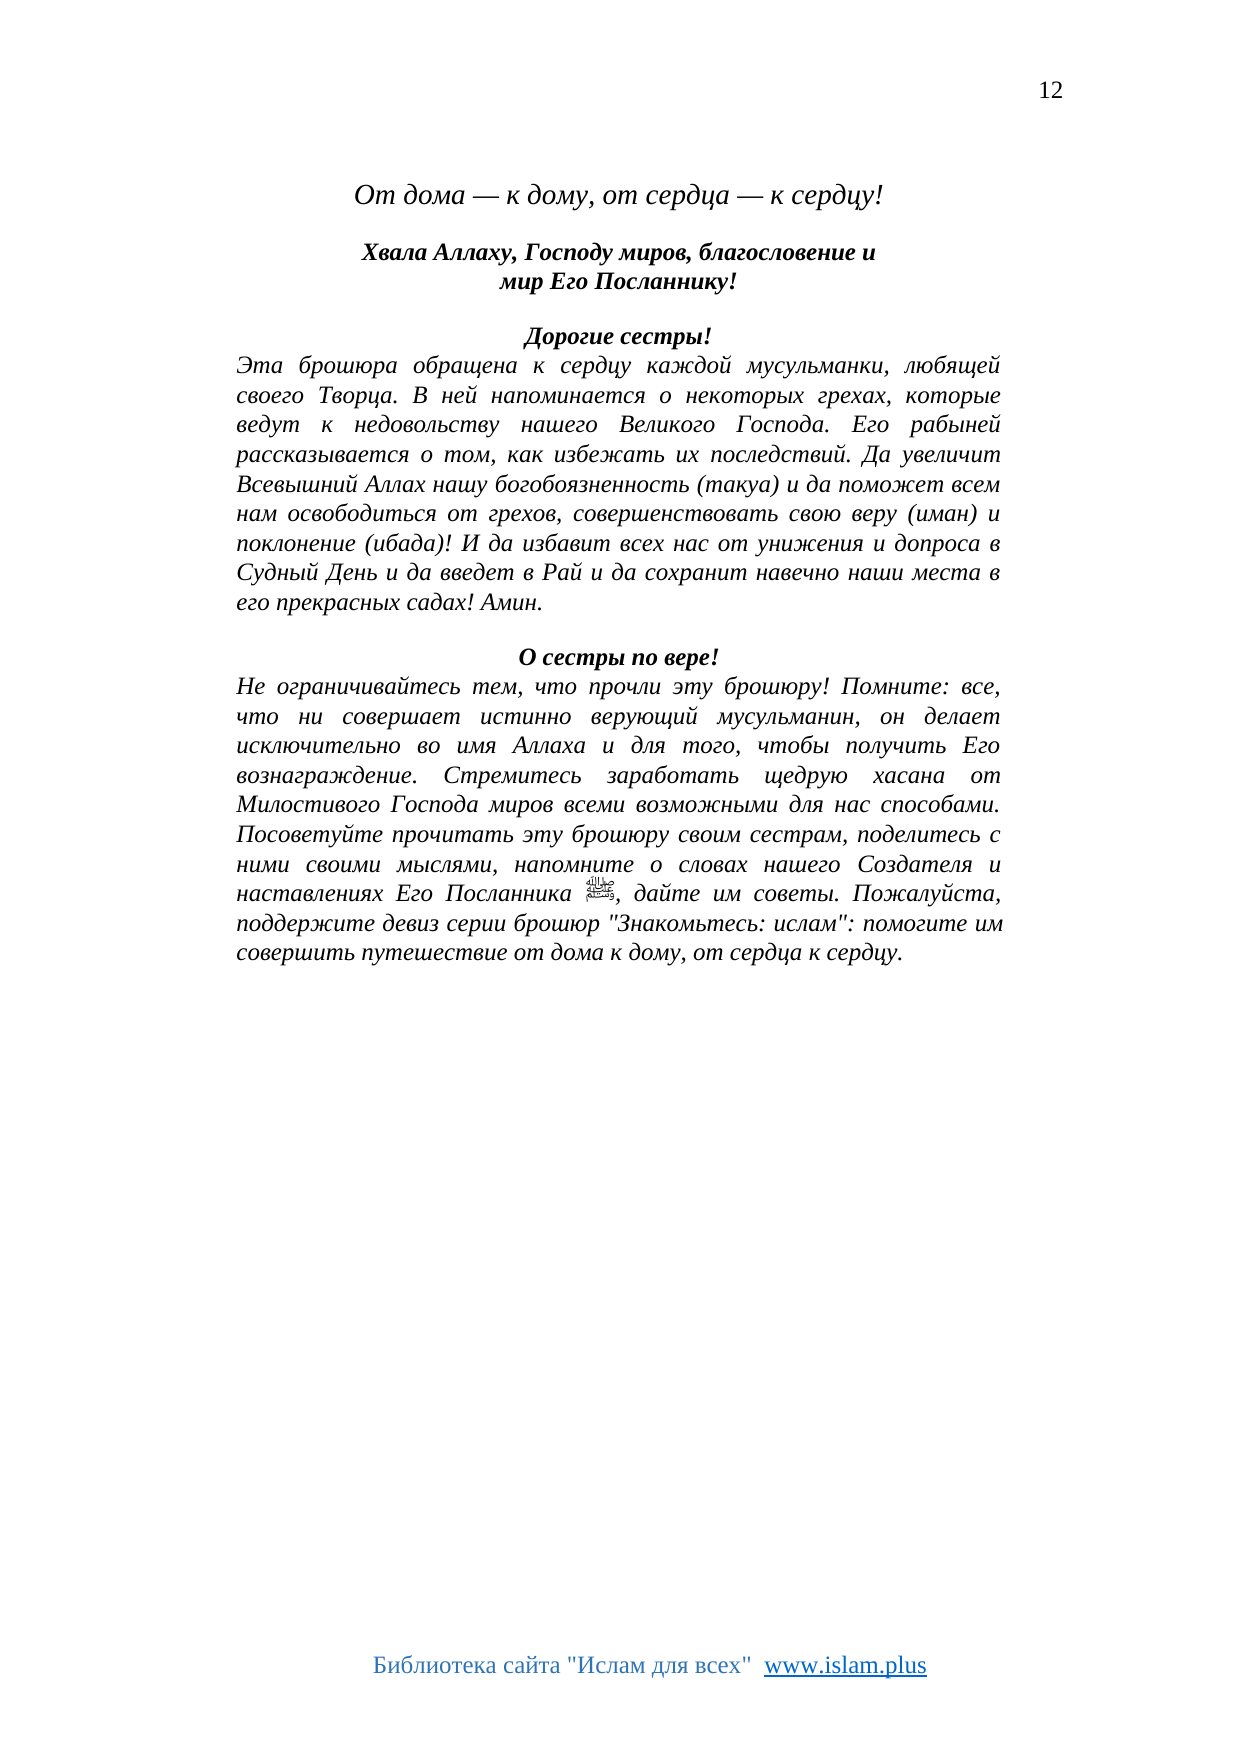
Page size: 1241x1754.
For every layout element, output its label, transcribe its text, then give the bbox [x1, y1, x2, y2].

text Не ограничивайтесь тем, что прочли эту брошюру! Помните: все, что ни совершает истинно верующий мусульманин, он делает исключительно во имя Аллаха и для того, чтобы получить Его вознаграждение. Стремитесь заработать щедрую хасана от Милостивого Господа миров всеми возможными для нас способами. Посоветуйте прочитать эту брошюру своим сестрам, поделитесь с ними своими мыслями, напомните о словах нашего Создателя и наставлениях Его Посланника ﷺ, дайте им советы. Пожалуйста, поддержите девиз серии брошюр "Знакомьтесь: ислам": помогите им совершить путешествие от дома к дому, от сердца к сердцу. [236, 671, 1004, 966]
text Хвала Аллаху, Господу миров, благословение и мир Его Посланнику! [354, 237, 886, 295]
text От дома — к дому, от сердца — к сердцу! [177, 177, 1063, 211]
text Дорогие сестры! [177, 321, 1063, 349]
text Эта брошюра обращена к сердцу каждой мусульманки, любящей своего Творца. В ней напоминается о некоторых грехах, которые ведут к недовольству нашего Великого Господа. Его рабыней рассказывается о том, как избежать их последствий. Да увеличит Всевышний Аллах нашу богобоязненность (такуа) и да поможет всем нам освободиться от грехов, совершенствовать свою веру (иман) и поклонение (ибада)! И да избавит всех нас от унижения и допроса в Судный День и да введет в Рай и да сохранит навечно наши места в его прекрасных садах! Амин. [236, 350, 1004, 616]
text О сестры по вере! [354, 642, 886, 670]
